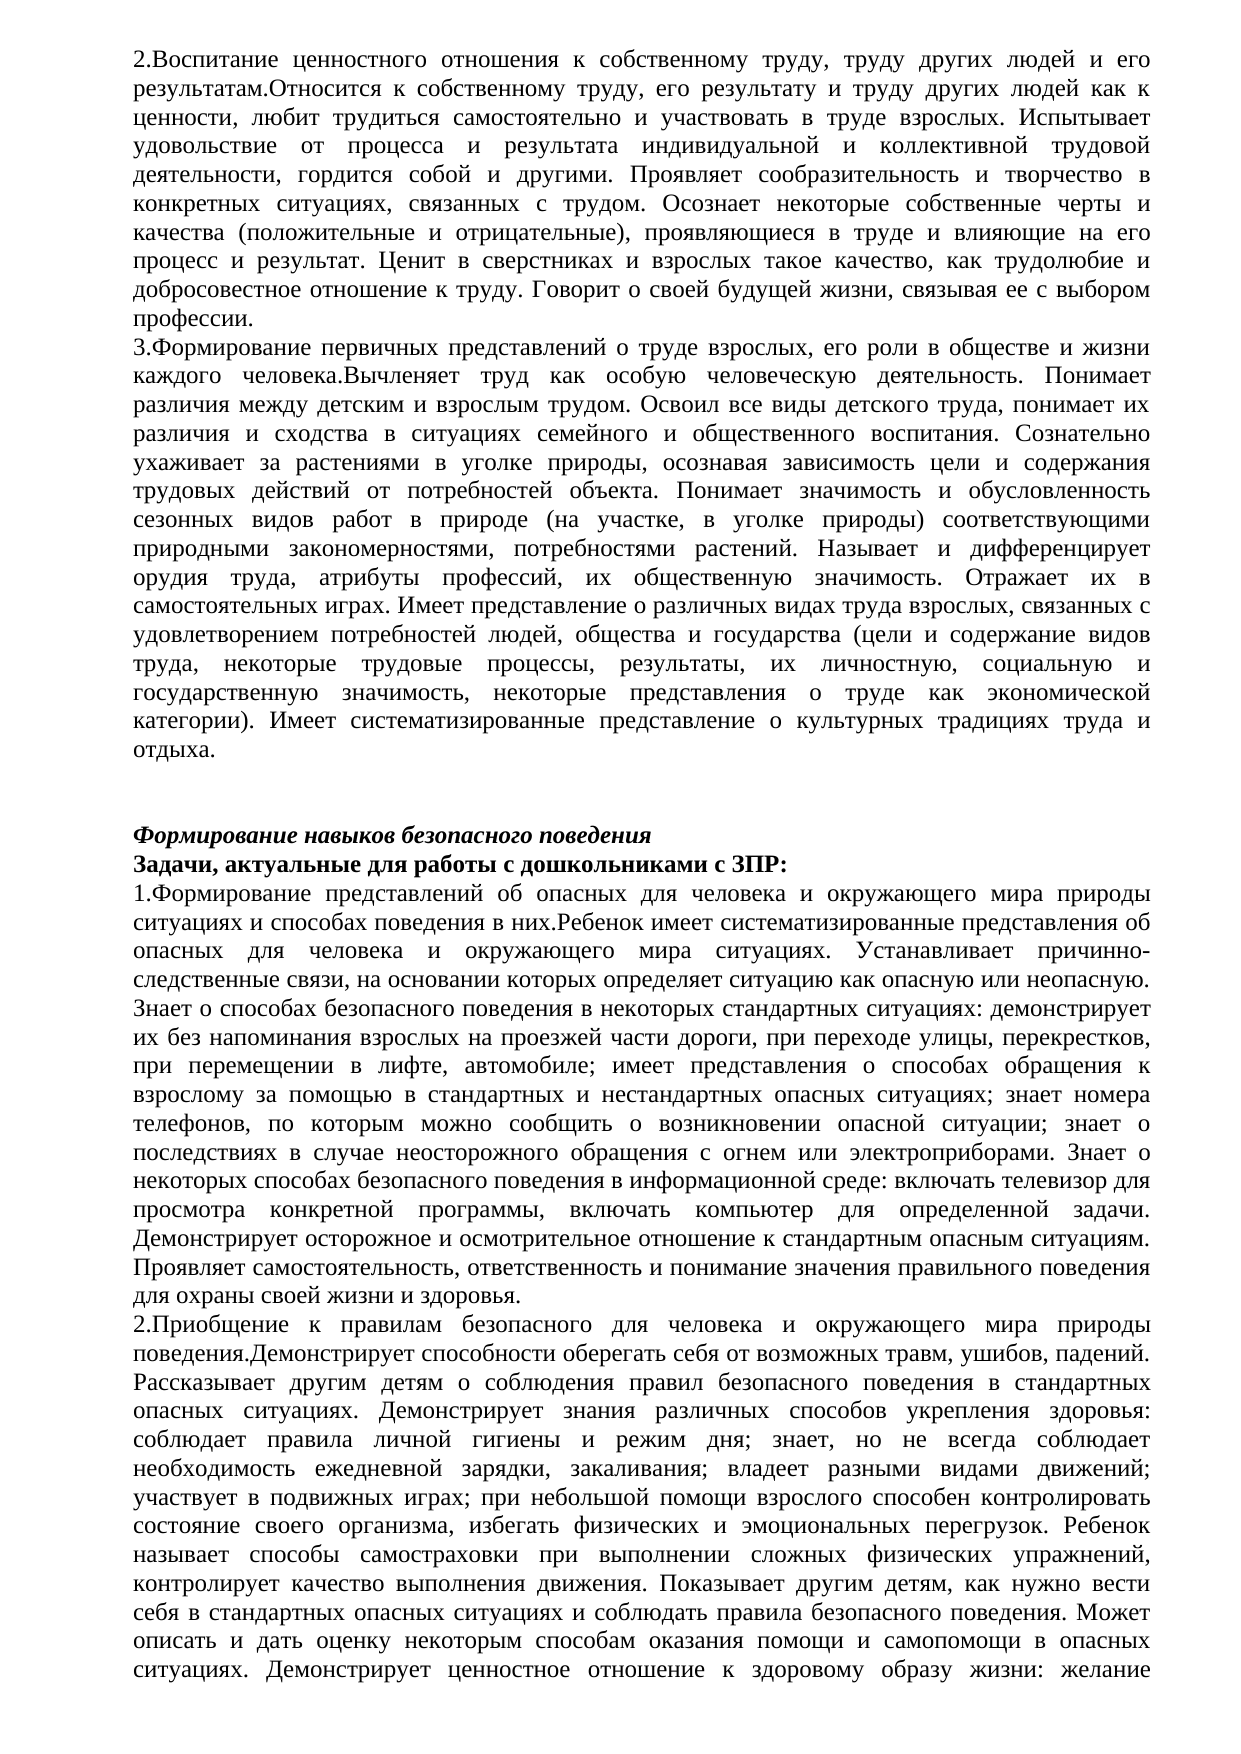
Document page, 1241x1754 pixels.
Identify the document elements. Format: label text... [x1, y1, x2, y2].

text 1.Формирование представлений об опасных для человека и окружающего мира природы ситуациях и способах поведения в них.Ребенок имеет систематизированные представления об опасных для человека и окружающего мира ситуациях. Устанавливает причинно-следственные связи, на основании которых определяет ситуацию как опасную или неопасную. Знает о способах безопасного поведения в некоторых стандартных ситуациях: демонстрирует их без напоминания взрослых на проезжей части дороги, при переходе улицы, перекрестков, при перемещении в лифте, автомобиле; имеет представления о способах обращения к взрослому за помощью в стандартных и нестандартных опасных ситуациях; знает номера телефонов, по которым можно сообщить о возникновении опасной ситуации; знает о последствиях в случае неосторожного обращения с огнем или электроприборами. Знает о некоторых способах безопасного поведения в информационной среде: включать телевизор для просмотра конкретной программы, включать компьютер для определенной задачи. Демонстрирует осторожное и осмотрительное отношение к стандартным опасным ситуациям. Проявляет самостоятельность, ответственность и понимание значения правильного поведения для охраны своей жизни и здоровья. [133, 418, 1152, 849]
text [133, 44, 1152, 303]
text 2.Приобщение к правилам безопасного для человека и окружающего мира природы поведения.Демонстрирует способности оберегать себя от возможных травм, ушибов, падений. Рассказывает другим детям о соблюдения правил безопасного поведения в стандартных опасных ситуациях. Демонстрирует знания различных способов укрепления здоровья: соблюдает правила личной гигиены и режим дня; знает, но не всегда соблюдает необходимость ежедневной зарядки, закаливания; владеет разными видами движений; участвует в подвижных играх; при небольшой помощи взрослого способен контролировать состояние своего организма, избегать физических и эмоциональных перегрузок. Ребенок называет способы самостраховки при выполнении сложных физических упражнений, контролирует качество выполнения движения. Показывает другим детям, как нужно вести себя в стандартных опасных ситуациях и соблюдать правила безопасного поведения. Может описать и дать оценку некоторым способам оказания помощи и самопомощи в опасных ситуациях. Демонстрирует ценностное отношение к здоровому образу жизни: желание заниматься физкультурой и спортом, закаляться, есть полезную пищу, прислушиваться к своему организму: избегать физических и эмоциональных перегрузок. При утомлении и переутомлении сообщает воспитателю. Имеет элементарные представления о строении человеческого тела, о правилах оказания первой помощи. [133, 849, 1152, 1338]
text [133, 1338, 1152, 1683]
text Формирование навыков безопасного поведения [133, 361, 1152, 389]
text Задачи, актуальные для работы с дошкольниками с ЗПР: [133, 389, 1152, 418]
